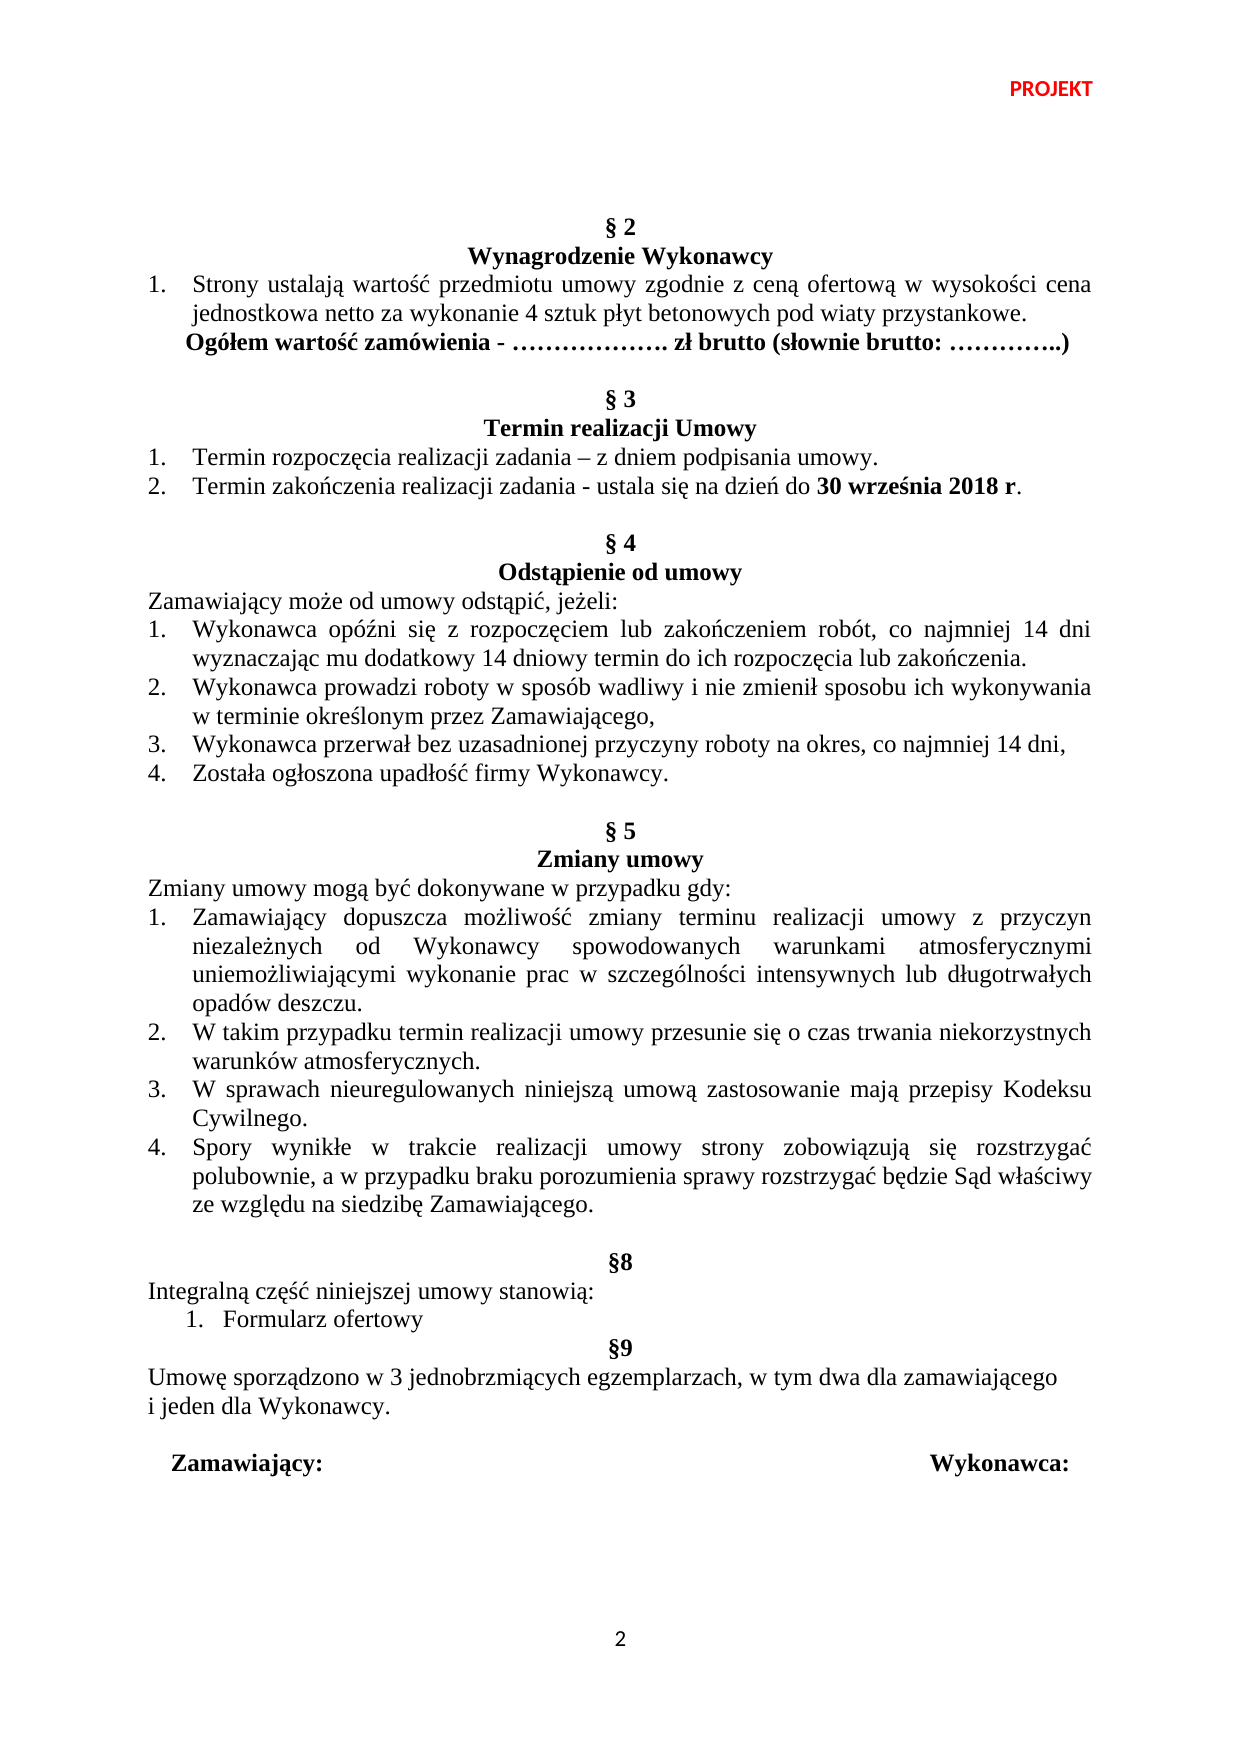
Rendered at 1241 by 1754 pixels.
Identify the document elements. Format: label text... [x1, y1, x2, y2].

list Formularz ofertowy [185, 1304, 1093, 1333]
text Zmiany umowy mogą być dokonywane w przypadku gdy: [148, 873, 1093, 902]
text Integralną część niniejszej umowy stanowią: [148, 1276, 1093, 1304]
list Zamawiający dopuszcza możliwość zmiany terminu realizacji umowy z przyczyn niezależnych od Wykonawcy spowodowanych warunkami atmosferycznymi uniemożliwiającymi wykonanie prac w szczególności intensywnych lub długotrwałych opadów deszczu. [148, 902, 1093, 1017]
text i jeden dla Wykonawcy. [148, 1391, 1093, 1419]
list Wykonawca opóźni się z rozpoczęciem lub zakończeniem robót, co najmniej 14 dni wyznaczając mu dodatkowy 14 dniowy termin do ich rozpoczęcia lub zakończenia. [148, 614, 1093, 672]
text §8 [148, 1247, 1093, 1276]
text §9 [148, 1333, 1093, 1362]
text Umowę sporządzono w 3 jednobrzmiących egzemplarzach, w tym dwa dla zamawiającego [148, 1362, 1093, 1391]
text Termin realizacji Umowy [148, 413, 1093, 442]
list Termin rozpoczęcia realizacji zadania – z dniem podpisania umowy. [148, 442, 1093, 471]
text Odstąpienie od umowy [148, 557, 1093, 586]
text § 3 [148, 384, 1093, 413]
text § 4 [148, 528, 1093, 557]
text Wynagrodzenie Wykonawcy [148, 241, 1093, 269]
text § 2 [148, 212, 1093, 241]
list W sprawach nieuregulowanych niniejszą umową zastosowanie mają przepisy Kodeksu Cywilnego. [148, 1074, 1093, 1132]
text § 5 [148, 816, 1093, 844]
text Zamawiający może od umowy odstąpić, jeżeli: [148, 586, 1093, 614]
list W takim przypadku termin realizacji umowy przesunie się o czas trwania niekorzystnych warunków atmosferycznych. [148, 1017, 1093, 1074]
list Została ogłoszona upadłość firmy Wykonawcy. [148, 758, 1093, 787]
text Zmiany umowy [148, 844, 1093, 873]
list Wykonawca prowadzi roboty w sposób wadliwy i nie zmienił sposobu ich wykonywania w terminie określonym przez Zamawiającego, [148, 672, 1093, 729]
list Wykonawca przerwał bez uzasadnionej przyczyny roboty na okres, co najmniej 14 dni, [148, 729, 1093, 758]
list Strony ustalają wartość przedmiotu umowy zgodnie z ceną ofertową w wysokości cena jednostkowa netto za wykonanie 4 sztuk płyt betonowych pod wiaty przystankowe. [148, 269, 1093, 327]
list Termin zakończenia realizacji zadania - ustala się na dzień do 30 września 2018 r. [148, 471, 1093, 499]
text Zamawiający: Wykonawca: [148, 1448, 1093, 1477]
text Ogółem wartość zamówienia - ………………. zł brutto (słownie brutto: …………..) [148, 327, 1093, 356]
list Spory wynikłe w trakcie realizacji umowy strony zobowiązują się rozstrzygać polubownie, a w przypadku braku porozumienia sprawy rozstrzygać będzie Sąd właściwy ze względu na siedzibę Zamawiającego. [148, 1132, 1093, 1218]
